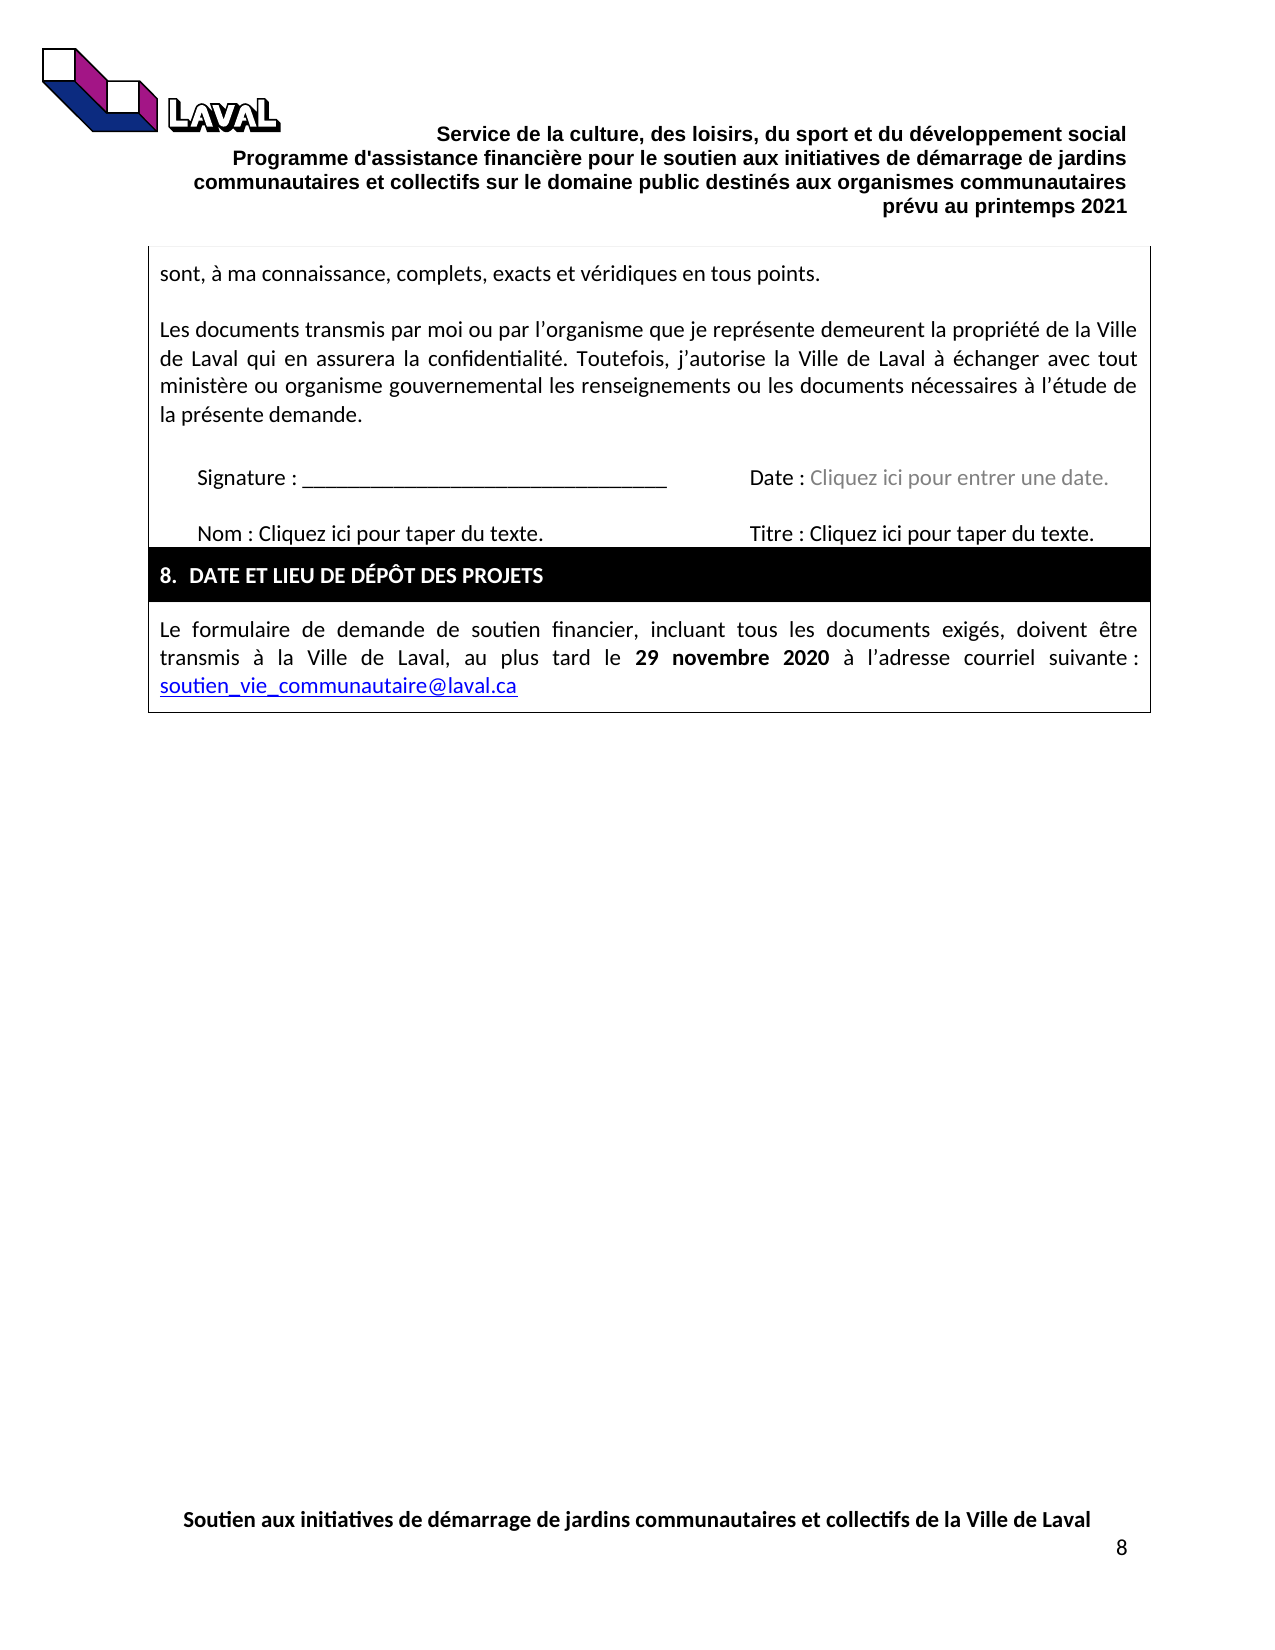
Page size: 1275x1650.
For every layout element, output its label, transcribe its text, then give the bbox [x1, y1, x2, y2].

table_cell Le formulaire de demande de soutien financier, incluant tous les documents exigés, doivent être transmis à la Ville de Laval, au plus tard le 29 novembre 2020 à l’adresse courriel suivante : soutien_vie_communautaire@laval.ca [149, 603, 1150, 712]
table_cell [149, 247, 1150, 547]
table_cell DATE ET LIEU DE DÉPÔT DES PROJETS [149, 548, 1150, 602]
